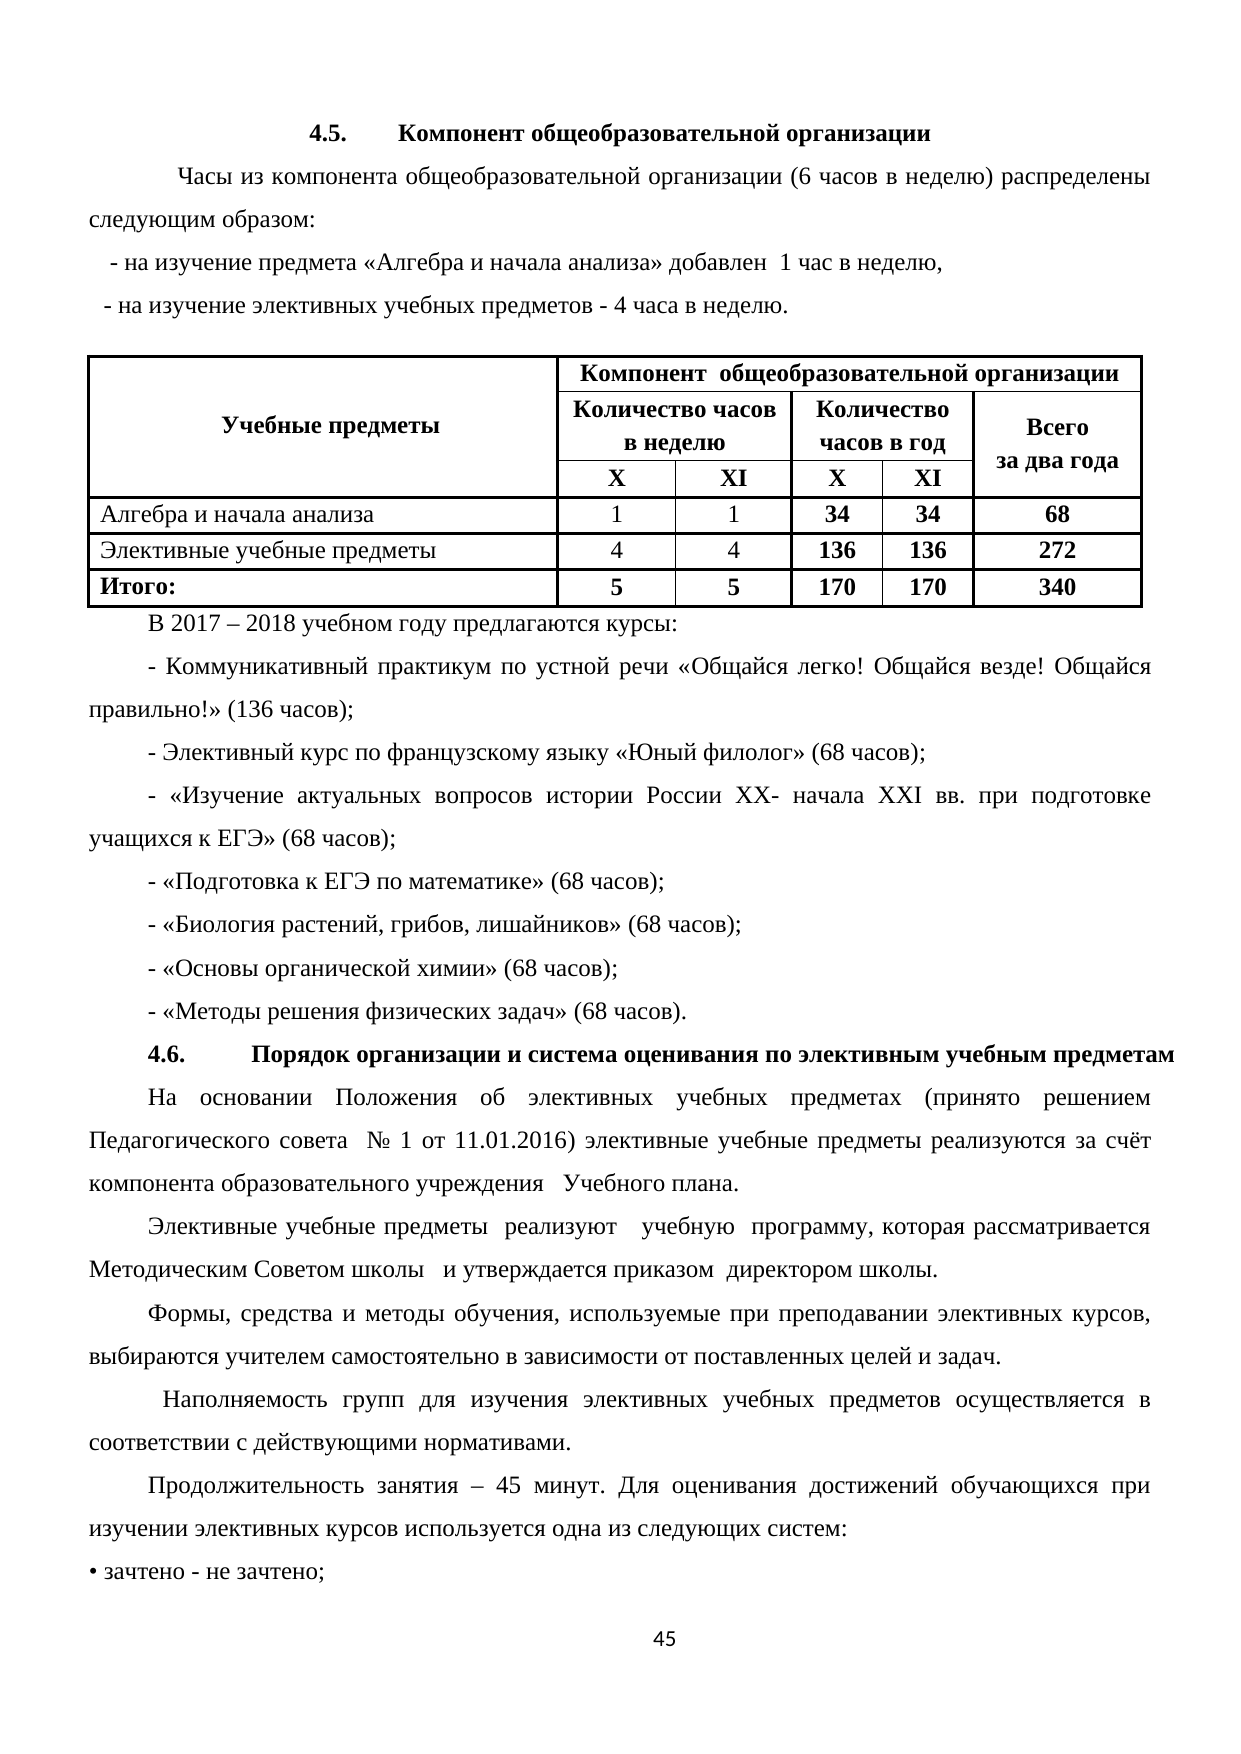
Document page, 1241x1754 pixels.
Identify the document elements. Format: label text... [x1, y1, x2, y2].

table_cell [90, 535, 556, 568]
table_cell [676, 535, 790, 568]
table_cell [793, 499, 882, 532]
text В 2017 – 2018 учебном году предлагаются курсы: [88, 608, 1152, 636]
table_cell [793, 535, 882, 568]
text На основании Положения об элективных учебных предметах (принято решением Педагогического совета № 1 от 11.01.2016) элективные учебные предметы реализуются за счёт компонента образовательного учреждения Учебного плана. [88, 1082, 1152, 1197]
list Порядок организации и система оценивания по элективным учебным предметам [88, 1039, 1181, 1068]
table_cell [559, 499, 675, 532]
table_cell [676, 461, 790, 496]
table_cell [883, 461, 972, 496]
text Формы, средства и методы обучения, используемые при преподавании элективных курсов, выбираются учителем самостоятельно в зависимости от поставленных целей и задач. [88, 1298, 1152, 1369]
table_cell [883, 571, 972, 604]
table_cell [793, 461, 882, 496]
list Компонент общеобразовательной организации [88, 118, 1152, 147]
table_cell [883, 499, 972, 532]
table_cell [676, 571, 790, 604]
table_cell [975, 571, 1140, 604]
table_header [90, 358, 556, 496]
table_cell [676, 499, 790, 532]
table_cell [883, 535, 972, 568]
text - Элективный курс по французскому языку «Юный филолог» (68 часов); [88, 737, 1152, 766]
text - «Основы органической химии» (68 часов); [88, 953, 1152, 981]
text - «Методы решения физических задач» (68 часов). [88, 996, 1152, 1024]
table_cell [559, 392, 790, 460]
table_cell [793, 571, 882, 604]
text Элективные учебные предметы реализуют учебную программу, которая рассматривается Методическим Советом школы и утверждается приказом директором школы. [88, 1211, 1152, 1283]
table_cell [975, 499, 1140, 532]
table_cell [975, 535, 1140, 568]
text - «Биология растений, грибов, лишайников» (68 часов); [88, 909, 1152, 938]
text • зачтено - не зачтено; [88, 1556, 1152, 1585]
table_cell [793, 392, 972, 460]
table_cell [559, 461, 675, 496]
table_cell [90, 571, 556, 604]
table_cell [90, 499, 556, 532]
text Продолжительность занятия – 45 минут. Для оценивания достижений обучающихся при изучении элективных курсов используется одна из следующих систем: [88, 1470, 1152, 1542]
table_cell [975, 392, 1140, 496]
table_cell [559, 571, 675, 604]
text Наполняемость групп для изучения элективных учебных предметов осуществляется в соответствии с действующими нормативами. [88, 1384, 1152, 1456]
text - Коммуникативный практикум по устной речи «Общайся легко! Общайся везде! Общайся правильно!» (136 часов); [88, 651, 1152, 723]
list - на изучение предмета «Алгебра и начала анализа» добавлен 1 час в неделю, [103, 247, 1152, 276]
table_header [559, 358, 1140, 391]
list - на изучение элективных учебных предметов - 4 часа в неделю. [103, 291, 1152, 319]
text - «Подготовка к ЕГЭ по математике» (68 часов); [88, 866, 1152, 895]
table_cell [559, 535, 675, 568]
text Часы из компонента общеобразовательной организации (6 часов в неделю) распределены следующим образом: [88, 161, 1152, 233]
text - «Изучение актуальных вопросов истории России XX- начала XXI вв. при подготовке учащихся к ЕГЭ» (68 часов); [88, 780, 1152, 852]
